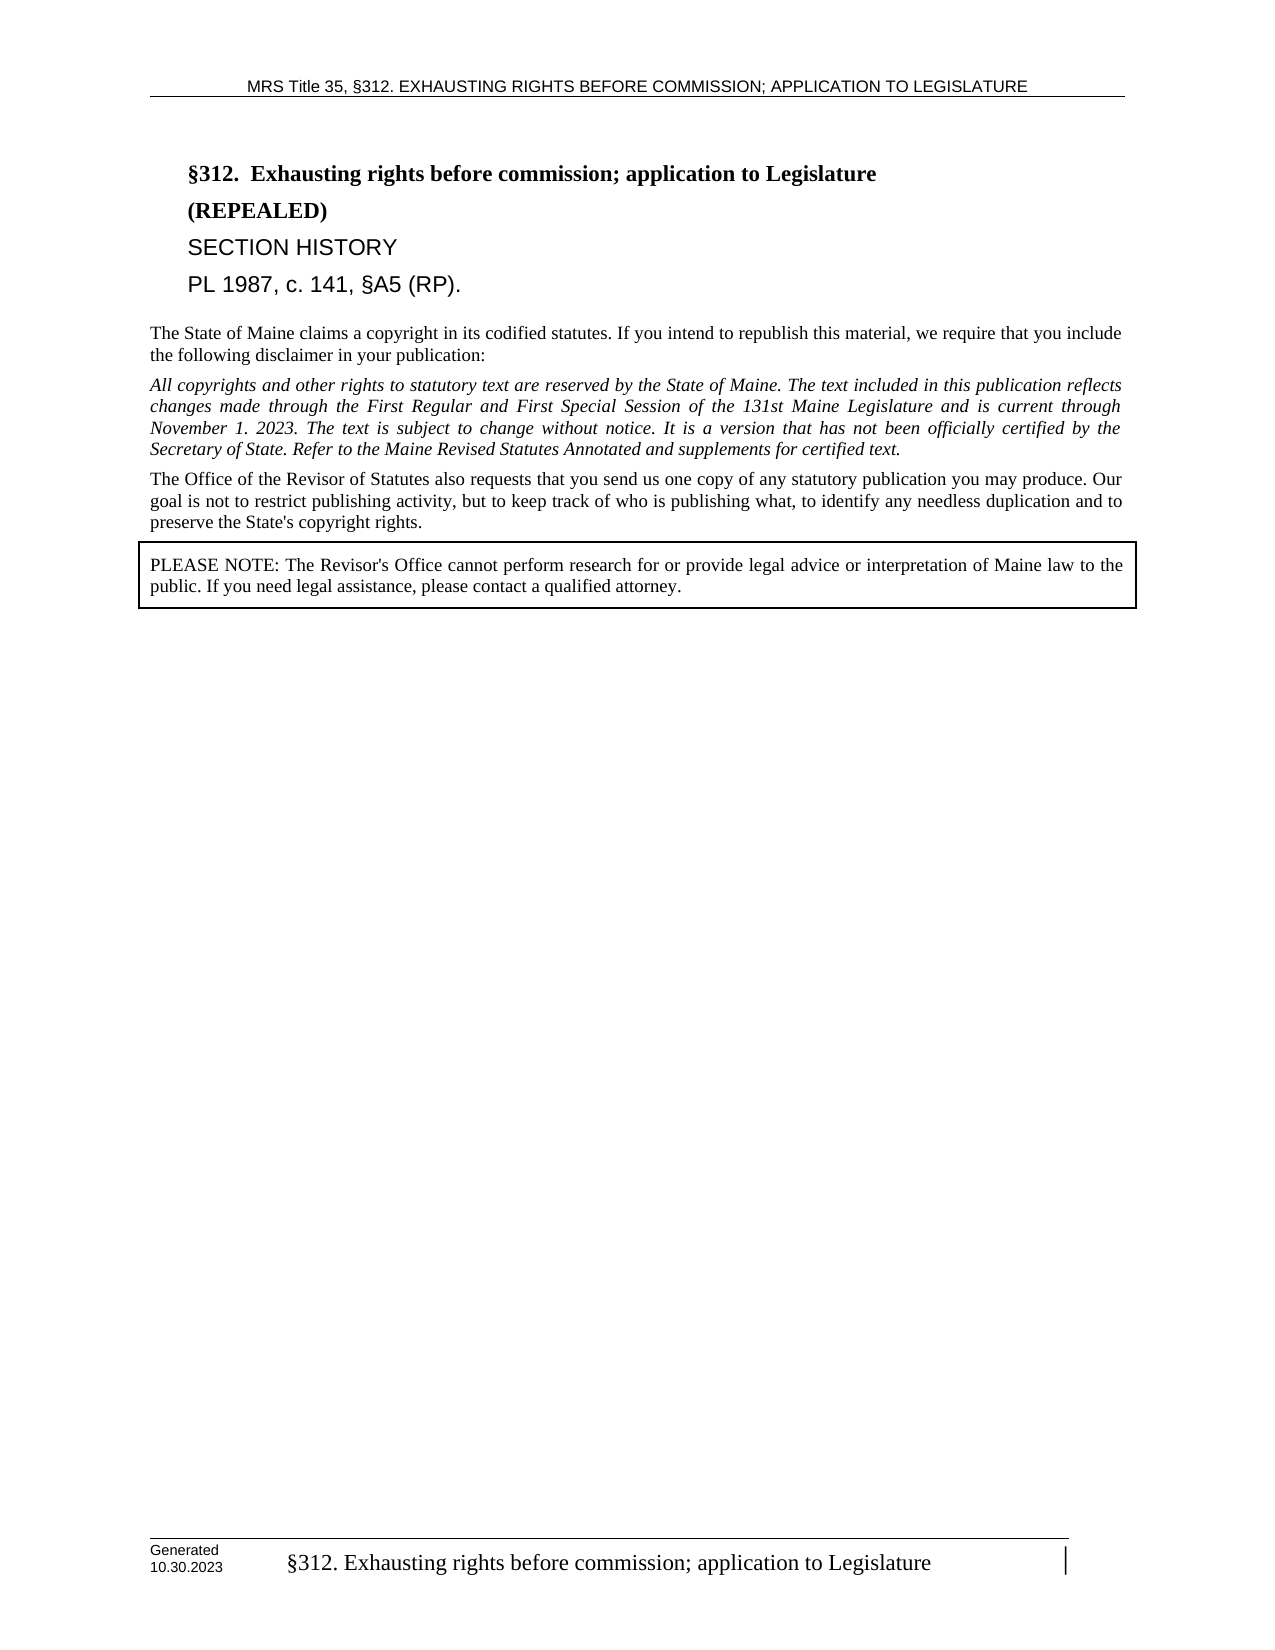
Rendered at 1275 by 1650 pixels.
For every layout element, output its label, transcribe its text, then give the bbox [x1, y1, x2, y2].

text §312. Exhausting rights before commission; application to Legislature [187, 160, 1125, 187]
text PL 1987, c. 141, §A5 (RP). [187, 271, 1125, 297]
text All copyrights and other rights to statutory text are reserved by the State of Maine. The text included in this publication reflects changes made through the First Regular and First Special Session of the 131st Maine Legislature and is current through November 1. 2023 . The text is subject to change without notice. It is a version that has not been officially certified by the Secretary of State. Refer to the Maine Revised Statutes Annotated and supplements for certified text. [150, 373, 1125, 460]
text The Office of the Revisor of Statutes also requests that you send us one copy of any statutory publication you may produce. Our goal is not to restrict publishing activity, but to keep track of who is publishing what, to identify any needless duplication and to preserve the State's copyright rights. [150, 468, 1125, 533]
text The State of Maine claims a copyright in its codified statutes. If you intend to republish this material, we require that you include the following disclaimer in your publication: [150, 322, 1125, 365]
text PLEASE NOTE: The Revisor's Office cannot perform research for or provide legal advice or interpretation of Maine law to the public. If you need legal assistance, please contact a qualified attorney. [140, 543, 1135, 607]
text (REPEALED) [187, 197, 1125, 223]
text SECTION HISTORY [187, 234, 1125, 260]
